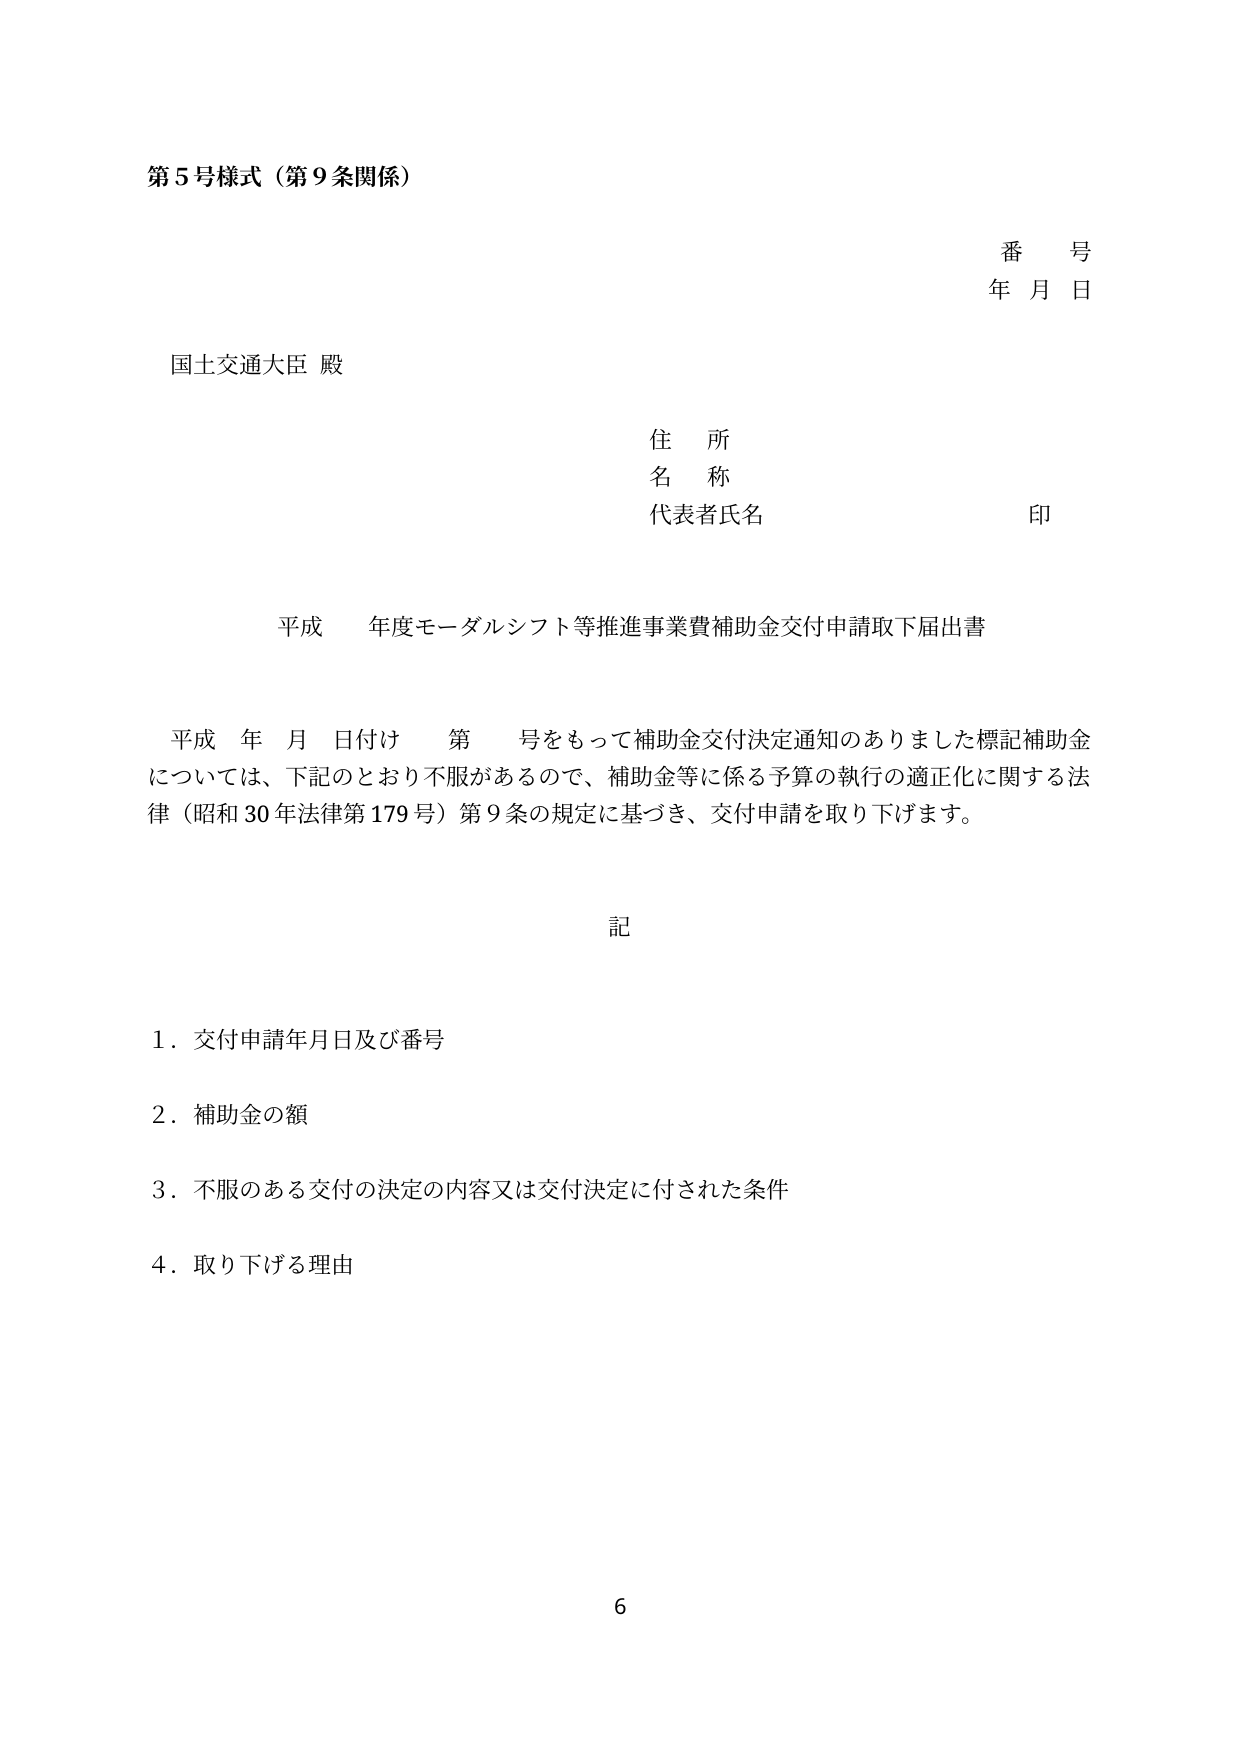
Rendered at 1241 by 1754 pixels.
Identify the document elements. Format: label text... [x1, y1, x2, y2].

text 平成 年度モーダルシフト等推進事業費補助金交付申請取下届出書 [148, 607, 1092, 644]
text １．交付申請年月日及び番号 [148, 1019, 1092, 1057]
text 第５号様式（第９条関係） [148, 157, 1092, 194]
text ３．不服のある交付の決定の内容又は交付決定に付された条件 [148, 1169, 1092, 1207]
text ２．補助金の額 [148, 1094, 1092, 1132]
subtitle 記 [148, 907, 1092, 944]
text ４．取り下げる理由 [148, 1244, 1092, 1282]
text 代表者氏名 印 [148, 494, 1092, 532]
text 番 号 [148, 232, 1092, 269]
text 名 称 [148, 457, 1092, 494]
text 平成 年 月 日付け 第 号をもって補助金交付決定通知のありました標記補助金については、下記のとおり不服があるので、補助金等に係る予算の執行の適正化に関する法律（昭和30年法律第179号）第９条の規定に基づき、交付申請を取り下げます。 [148, 719, 1092, 832]
text 住 所 [148, 419, 1092, 457]
text 国土交通大臣 殿 [148, 344, 1092, 382]
text 年 月 日 [148, 269, 1092, 307]
